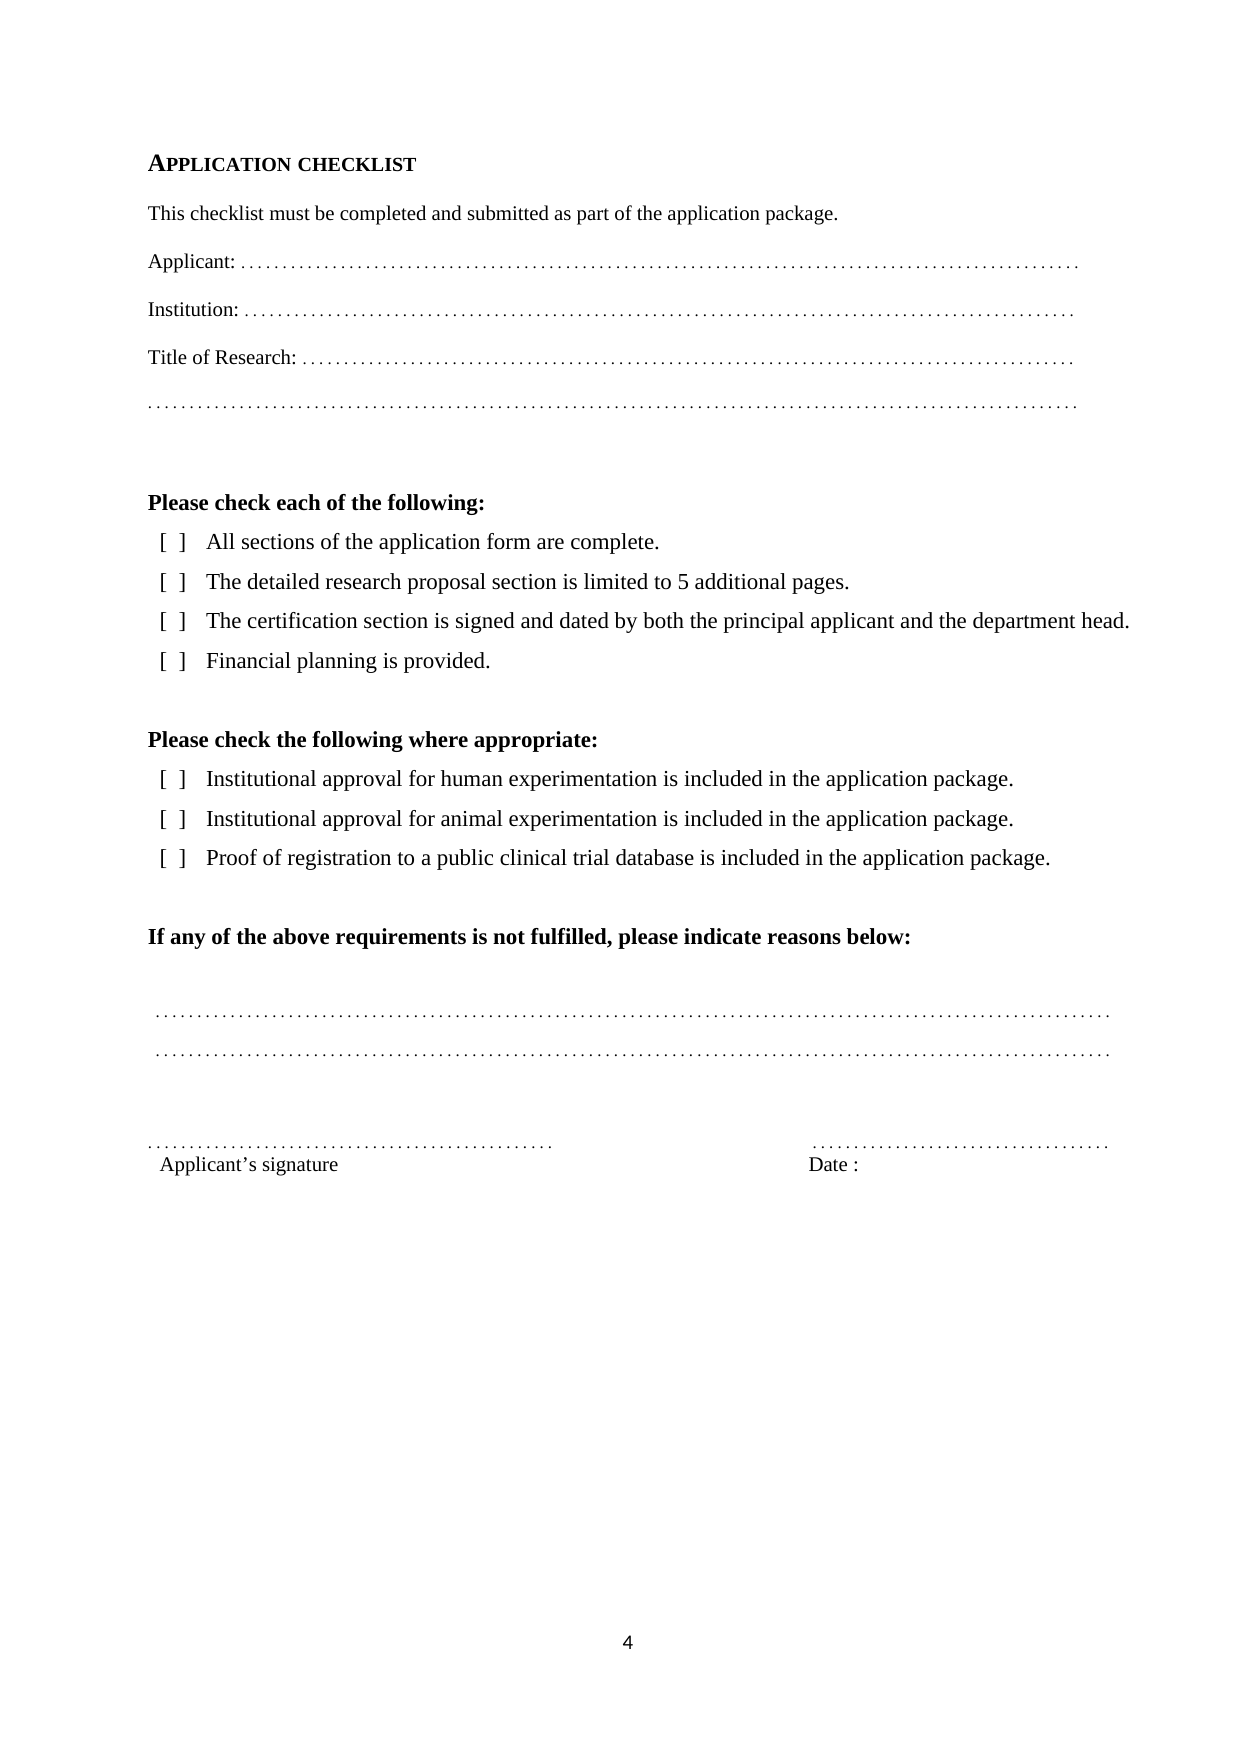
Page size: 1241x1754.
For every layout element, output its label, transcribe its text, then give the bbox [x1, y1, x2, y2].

text . . . . . . . . . . . . . . . . . . . . . . . . . . . . . . . . . . . . . . . . . . . . . . . . . . . . . . . . . . . . . . . . . . . . . . . . . . . . . . . . . . . . . . . . . . . . . . . . . . . . . . . . . . . . . . . . [148, 393, 1240, 412]
text [ ] The detailed research proposal section is limited to 5 additional pages. [159, 568, 1240, 594]
subtitle Applicant’s signature Date : [159, 1152, 1240, 1176]
text . . . . . . . . . . . . . . . . . . . . . . . . . . . . . . . . . . . . . . . . . . . . . . . . . . . . . . . . . . . . . . . . . . . . . . . . . . . . . . . . . . . . . [148, 1133, 1240, 1152]
text Institution: . . . . . . . . . . . . . . . . . . . . . . . . . . . . . . . . . . . . . . . . . . . . . . . . . . . . . . . . . . . . . . . . . . . . . . . . . . . . . . . . . . . . . . . . . . . . . . . . . . . . [148, 297, 1240, 321]
text [ ] The certification section is signed and dated by both the principal applicant and the department head. [159, 607, 1240, 634]
text If any of the above requirements is not fulfilled, please indicate reasons below: [148, 923, 1240, 949]
text [ ] Institutional approval for human experimentation is included in the application package. [159, 765, 1240, 792]
text Title of Research: . . . . . . . . . . . . . . . . . . . . . . . . . . . . . . . . . . . . . . . . . . . . . . . . . . . . . . . . . . . . . . . . . . . . . . . . . . . . . . . . . . . . . . . . . . . . . [148, 345, 1240, 369]
text This checklist must be completed and submitted as part of the application package. [148, 201, 1240, 224]
text Please check the following where appropriate: [148, 726, 1240, 752]
subtitle Please check each of the following: [148, 489, 1240, 515]
text [ ] Financial planning is provided. [159, 647, 1240, 673]
text . . . . . . . . . . . . . . . . . . . . . . . . . . . . . . . . . . . . . . . . . . . . . . . . . . . . . . . . . . . . . . . . . . . . . . . . . . . . . . . . . . . . . . . . . . . . . . . . . . . . . . . . . . . . . . . . . . . [155, 1002, 1240, 1021]
text Applicant: . . . . . . . . . . . . . . . . . . . . . . . . . . . . . . . . . . . . . . . . . . . . . . . . . . . . . . . . . . . . . . . . . . . . . . . . . . . . . . . . . . . . . . . . . . . . . . . . . . . . . [148, 249, 1240, 273]
text . . . . . . . . . . . . . . . . . . . . . . . . . . . . . . . . . . . . . . . . . . . . . . . . . . . . . . . . . . . . . . . . . . . . . . . . . . . . . . . . . . . . . . . . . . . . . . . . . . . . . . . . . . . . . . . . . . . [155, 1040, 1240, 1059]
subtitle [ ] All sections of the application form are complete. [159, 528, 1240, 555]
text [ ] Institutional approval for animal experimentation is included in the application package. [159, 805, 1240, 831]
text Application checklist [148, 148, 1107, 176]
text [ ] Proof of registration to a public clinical trial database is included in the application package. [159, 844, 1240, 871]
